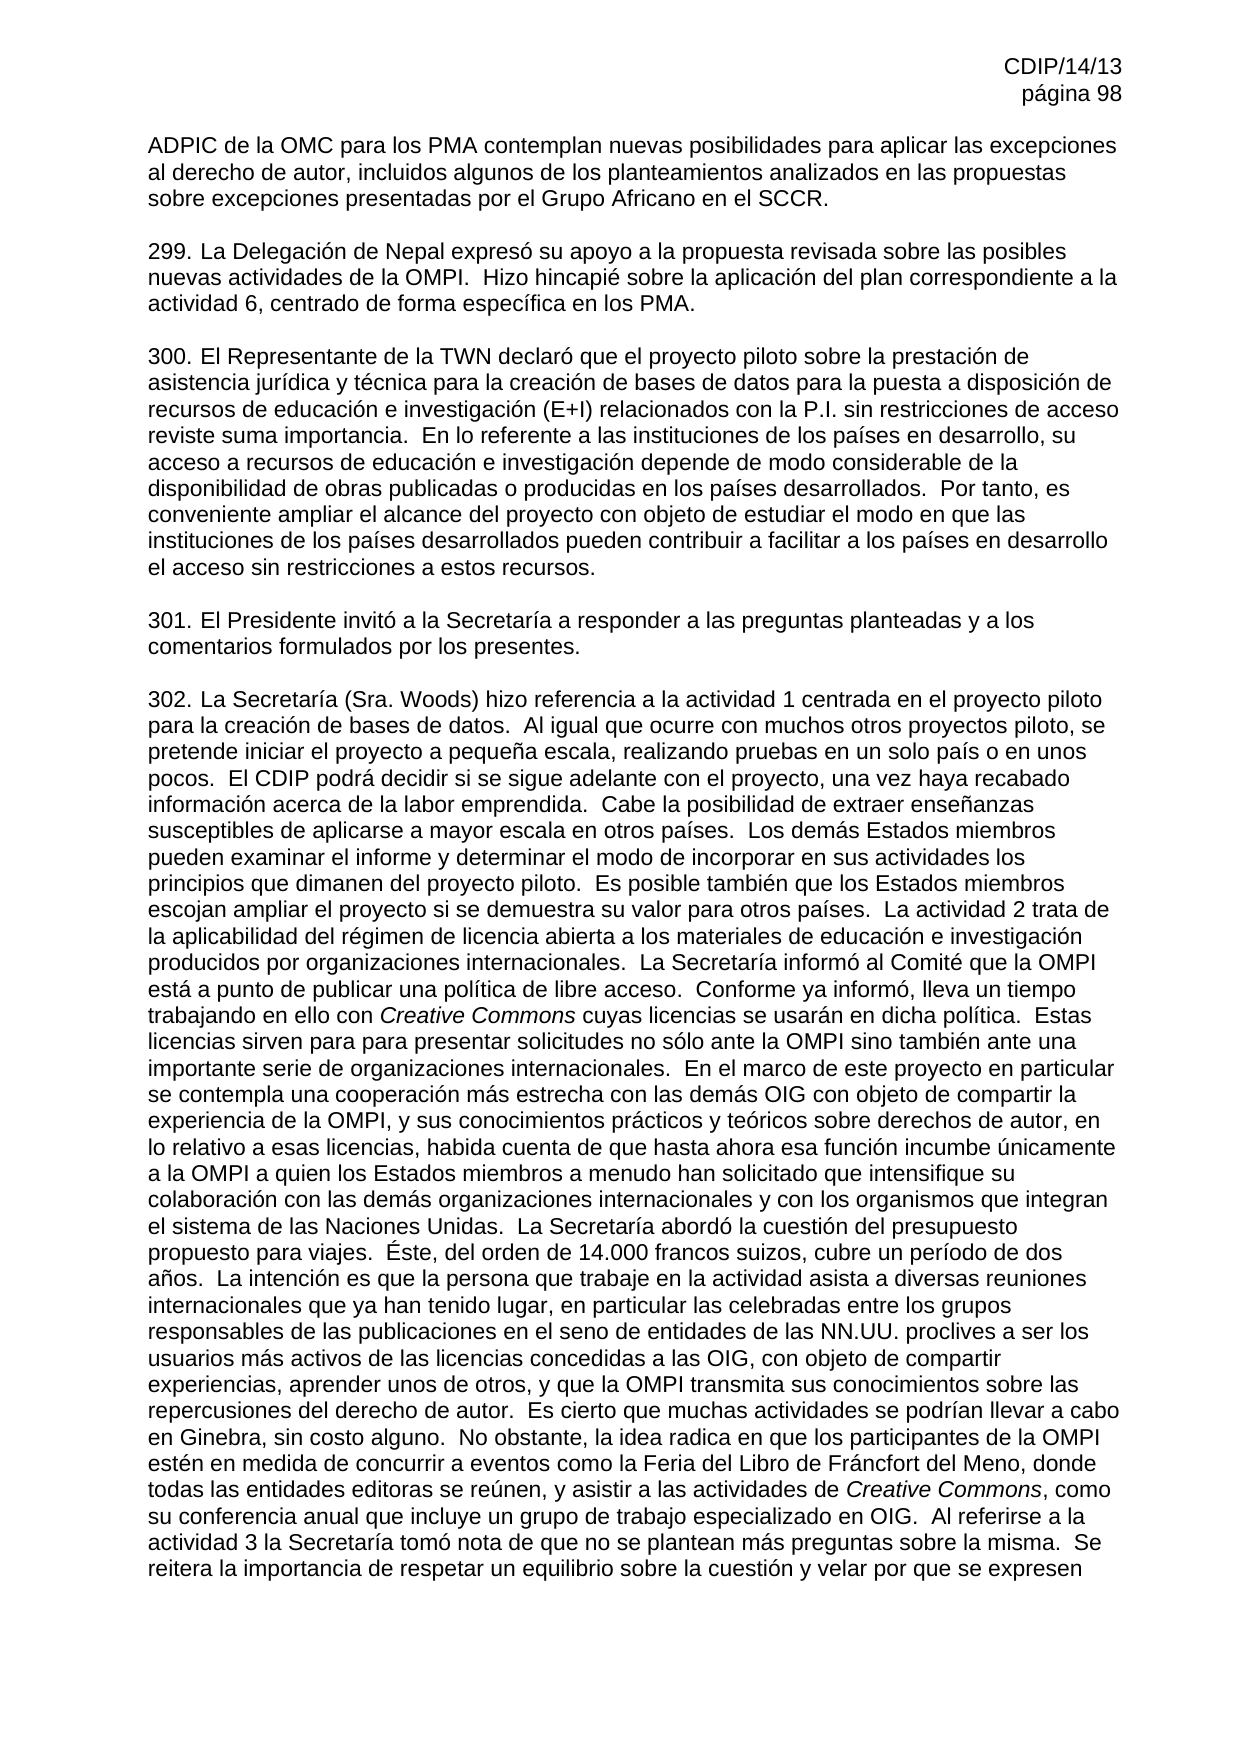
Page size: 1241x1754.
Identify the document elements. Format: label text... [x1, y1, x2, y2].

list El Presidente invitó a la Secretaría a responder a las preguntas planteadas y a los comentarios formulados por los presentes. [148, 607, 1122, 659]
list El Representante de la TWN declaró que el proyecto piloto sobre la prestación de asistencia jurídica y técnica para la creación de bases de datos para la puesta a disposición de recursos de educación e investigación (E+I) relacionados con la P.I. sin restricciones de acceso reviste suma importancia. En lo referente a las instituciones de los países en desarrollo, su acceso a recursos de educación e investigación depende de modo considerable de la disponibilidad de obras publicadas o producidas en los países desarrollados. Por tanto, es conveniente ampliar el alcance del proyecto con objeto de estudiar el modo en que las instituciones de los países desarrollados pueden contribuir a facilitar a los países en desarrollo el acceso sin restricciones a estos recursos. [148, 343, 1122, 580]
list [148, 686, 1122, 1582]
list La Delegación de Nepal expresó su apoyo a la propuesta revisada sobre las posibles nuevas actividades de la OMPI. Hizo hincapié sobre la aplicación del plan correspondiente a la actividad 6, centrado de forma específica en los PMA. [148, 238, 1122, 317]
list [148, 132, 1122, 211]
